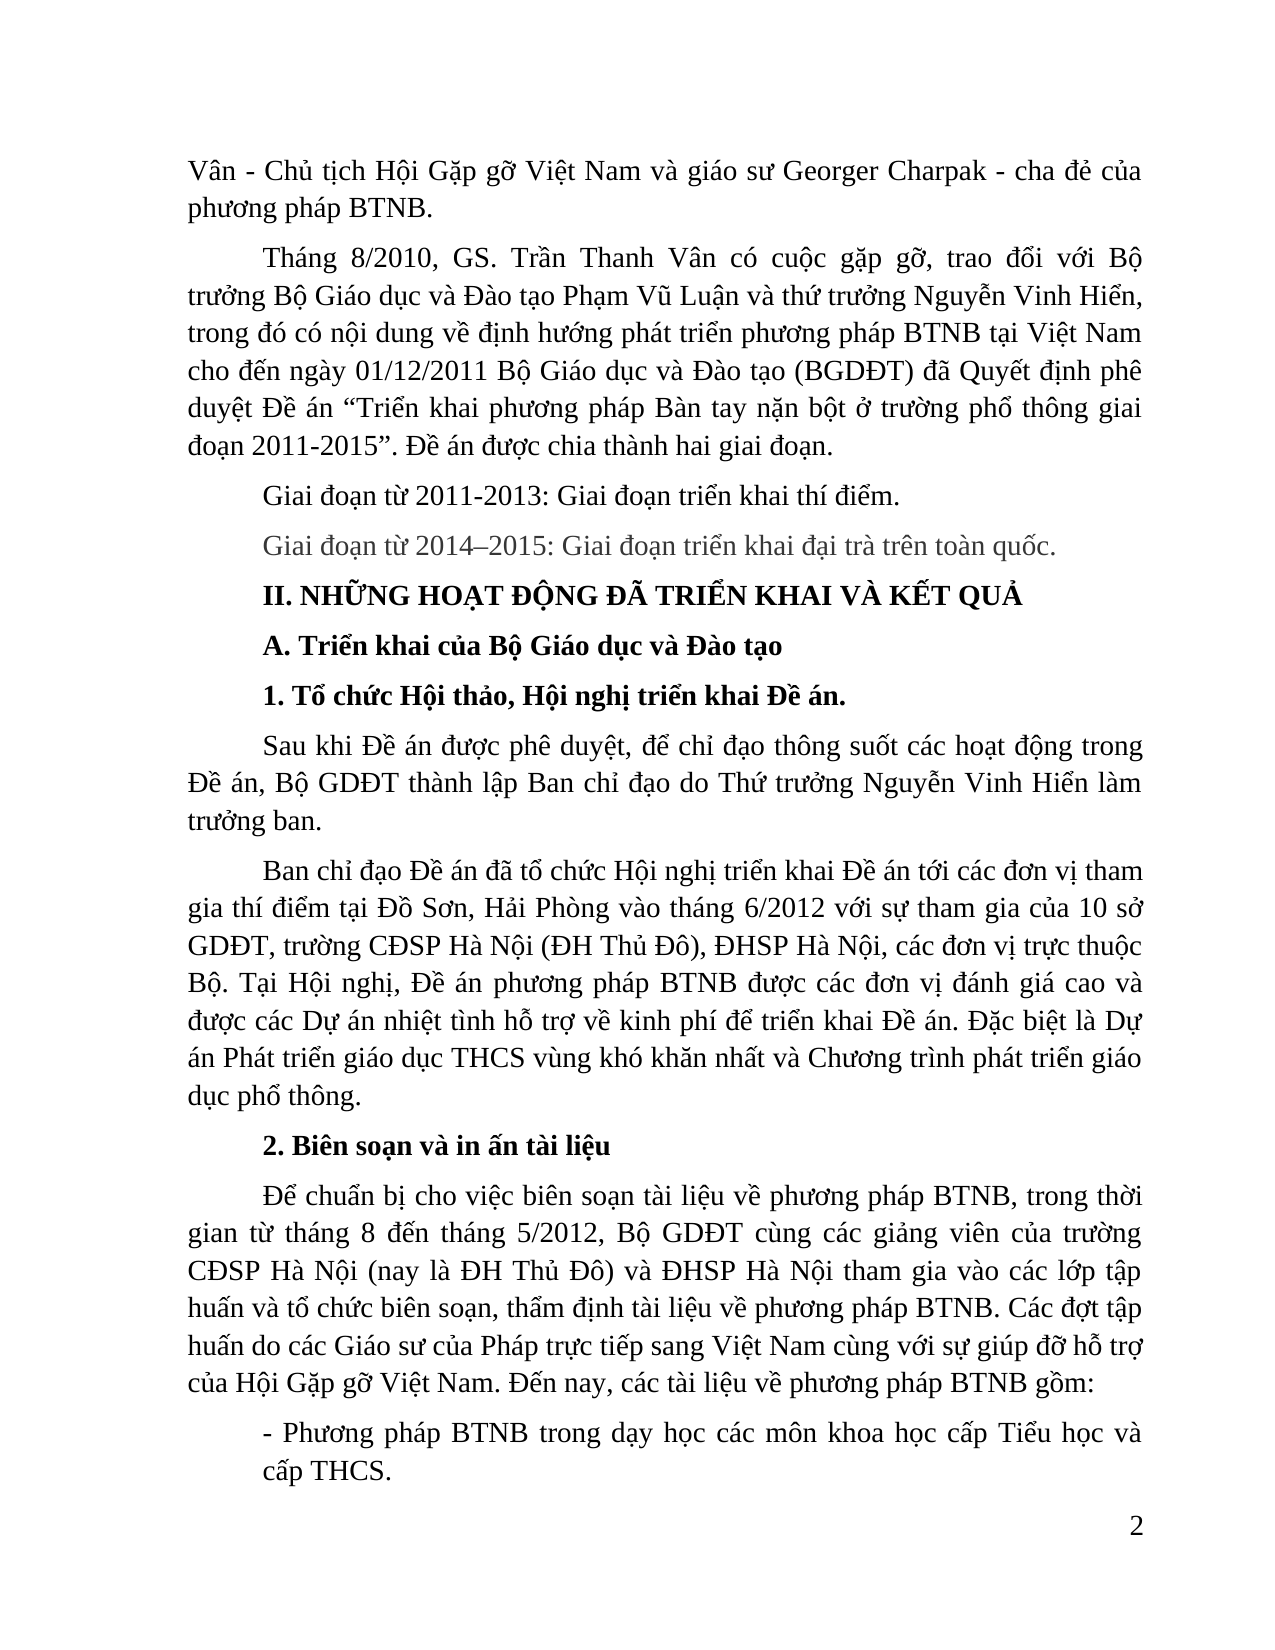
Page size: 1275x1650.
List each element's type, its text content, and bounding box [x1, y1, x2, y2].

text A. Triển khai của Bộ Giáo dục và Đào tạo [187, 625, 1144, 662]
text Giai đoạn từ 2014–2015: Giai đoạn triển khai đại trà trên toàn quốc. [187, 525, 1144, 562]
text Ban chỉ đạo Đề án đã tổ chức Hội nghị triển khai Đề án tới các đơn vị tham gia thí điểm tại Đồ Sơn, Hải Phòng vào tháng 6/2012 với sự tham gia của 10 sở GDĐT, trường CĐSP Hà Nội (ĐH Thủ Đô), ĐHSP Hà Nội, các đơn vị trực thuộc Bộ. Tại Hội nghị, Đề án phương pháp BTNB được các đơn vị đánh giá cao và được các Dự án nhiệt tình hỗ trợ về kinh phí để triển khai Đề án. Đặc biệt là Dự án Phát triển giáo dục THCS vùng khó khăn nhất và Chương trình phát triển giáo dục phổ thông. [187, 850, 1144, 1112]
text 2. Biên soạn và in ấn tài liệu [187, 1125, 1144, 1162]
text Để chuẩn bị cho việc biên soạn tài liệu về phương pháp BTNB, trong thời gian từ tháng 8 đến tháng 5/2012, Bộ GDĐT cùng các giảng viên của trường CĐSP Hà Nội (nay là ĐH Thủ Đô) và ĐHSP Hà Nội tham gia vào các lớp tập huấn và tổ chức biên soạn, thẩm định tài liệu về phương pháp BTNB. Các đợt tập huấn do các Giáo sư của Pháp trực tiếp sang Việt Nam cùng với sự giúp đỡ hỗ trợ của Hội Gặp gỡ Việt Nam. Đến nay, các tài liệu về phương pháp BTNB gồm: [187, 1175, 1144, 1400]
text Tháng 8/2010, GS. Trần Thanh Vân có cuộc gặp gỡ, trao đổi với Bộ trưởng Bộ Giáo dục và Đào tạo Phạm Vũ Luận và thứ trưởng Nguyễn Vinh Hiển, trong đó có nội dung về định hướng phát triển phương pháp BTNB tại Việt Nam cho đến ngày 01/12/2011 Bộ Giáo dục và Đào tạo (BGDĐT) đã Quyết định phê duyệt Đề án “Triển khai phương pháp Bàn tay nặn bột ở trường phổ thông giai đoạn 2011-2015”. Đề án được chia thành hai giai đoạn. [187, 237, 1144, 462]
text 1. Tổ chức Hội thảo, Hội nghị triển khai Đề án. [187, 675, 1144, 712]
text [187, 150, 1144, 225]
text II. NHỮNG HOẠT ĐỘNG ĐÃ TRIỂN KHAI VÀ KẾT QUẢ [187, 575, 1144, 612]
text Giai đoạn từ 2011-2013: Giai đoạn triển khai thí điểm. [187, 475, 1144, 512]
text Sau khi Đề án được phê duyệt, để chỉ đạo thông suốt các hoạt động trong Đề án, Bộ GDĐT thành lập Ban chỉ đạo do Thứ trưởng Nguyễn Vinh Hiển làm trưởng ban. [187, 725, 1144, 837]
text - Phương pháp BTNB trong dạy học các môn khoa học cấp Tiểu học và cấp THCS. [262, 1412, 1144, 1487]
